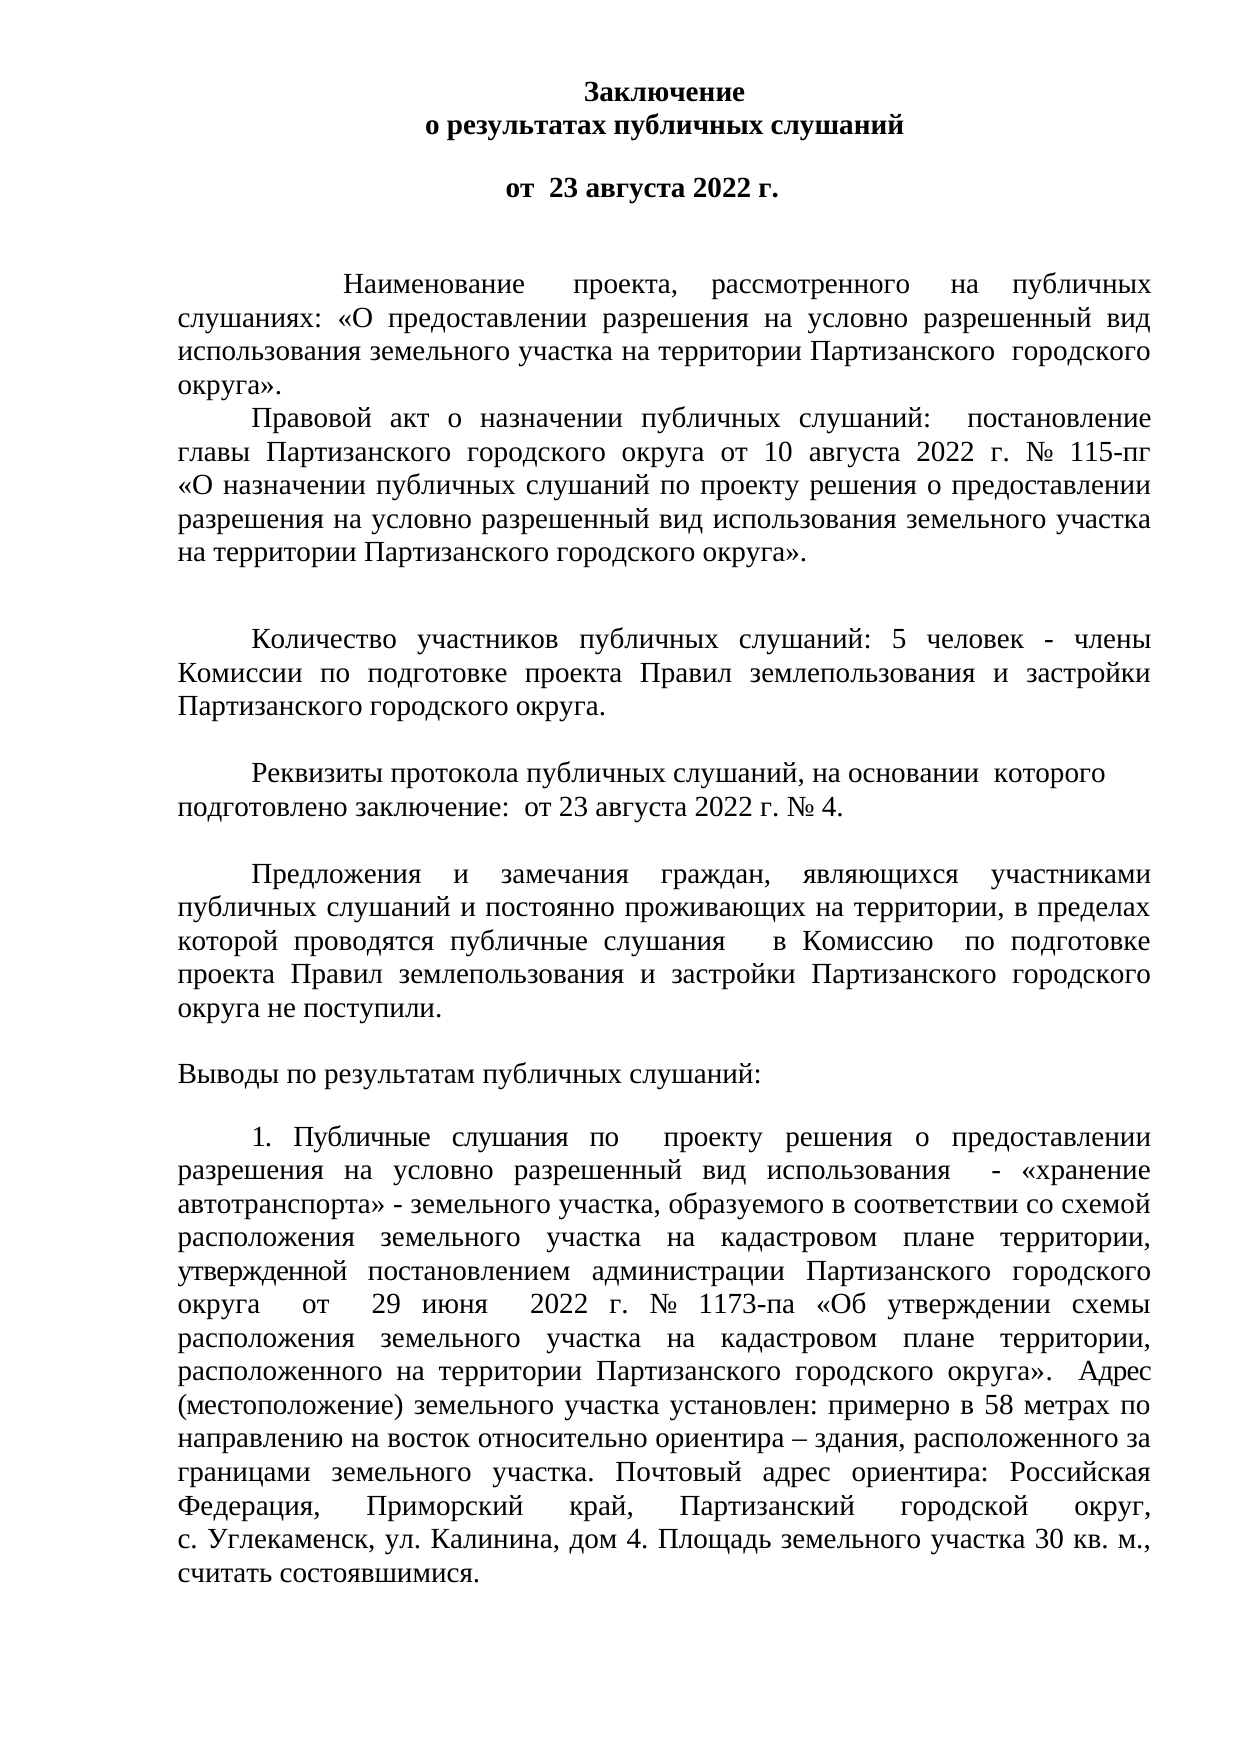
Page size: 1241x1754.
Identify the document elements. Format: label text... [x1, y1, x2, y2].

text Заключение [177, 74, 1152, 107]
text Предложения и замечания граждан, являющихся участниками публичных слушаний и постоянно проживающих на территории, в пределах которой проводятся публичные слушания в Комиссию по подготовке проекта Правил землепользования и застройки Партизанского городского округа не поступили. [177, 856, 1152, 1024]
text Количество участников публичных слушаний: 5 человек - члены Комиссии по подготовке проекта Правил землепользования и застройки Партизанского городского округа. [177, 621, 1152, 722]
text от 23 августа 2022 г. [177, 170, 1152, 203]
text о результатах публичных слушаний [177, 107, 1152, 141]
text Наименование проекта, рассмотренного на публичных слушаниях: «О предоставлении разрешения на условно разрешенный вид использования земельного участка на территории Партизанского городского округа». [177, 233, 1152, 400]
text 1. Публичные слушания по проекту решения о предоставлении разрешения на условно разрешенный вид использования - «хранение автотранспорта» - земельного участка, образуемого в соответствии со схемой расположения земельного участка на кадастровом плане территории, утвержденной постановлением администрации Партизанского городского округа от 29 июня 2022 г. № 1173-па «Об утверждении схемы расположения земельного участка на кадастровом плане территории, расположенного на территории Партизанского городского округа». Адрес (местоположение) земельного участка установлен: примерно в 58 метрах по направлению на восток относительно ориентира – здания, расположенного за границами земельного участка. Почтовый адрес ориентира: Российская Федерация, Приморский край, Партизанский городской округ, с. Углекаменск, ул. Калинина, дом 4. Площадь земельного участка 30 кв. м., считать состоявшимися. [177, 1119, 1152, 1588]
text Реквизиты протокола публичных слушаний, на основании которого подготовлено заключение: от 23 августа 2022 г. № 4. [177, 755, 1152, 822]
subtitle Правовой акт о назначении публичных слушаний: постановление главы Партизанского городского округа от 10 августа 2022 г. № 115-пг «О назначении публичных слушаний по проекту решения о предоставлении разрешения на условно разрешенный вид использования земельного участка на территории Партизанского городского округа». [177, 400, 1152, 568]
text Выводы по результатам публичных слушаний: [177, 1056, 1152, 1089]
